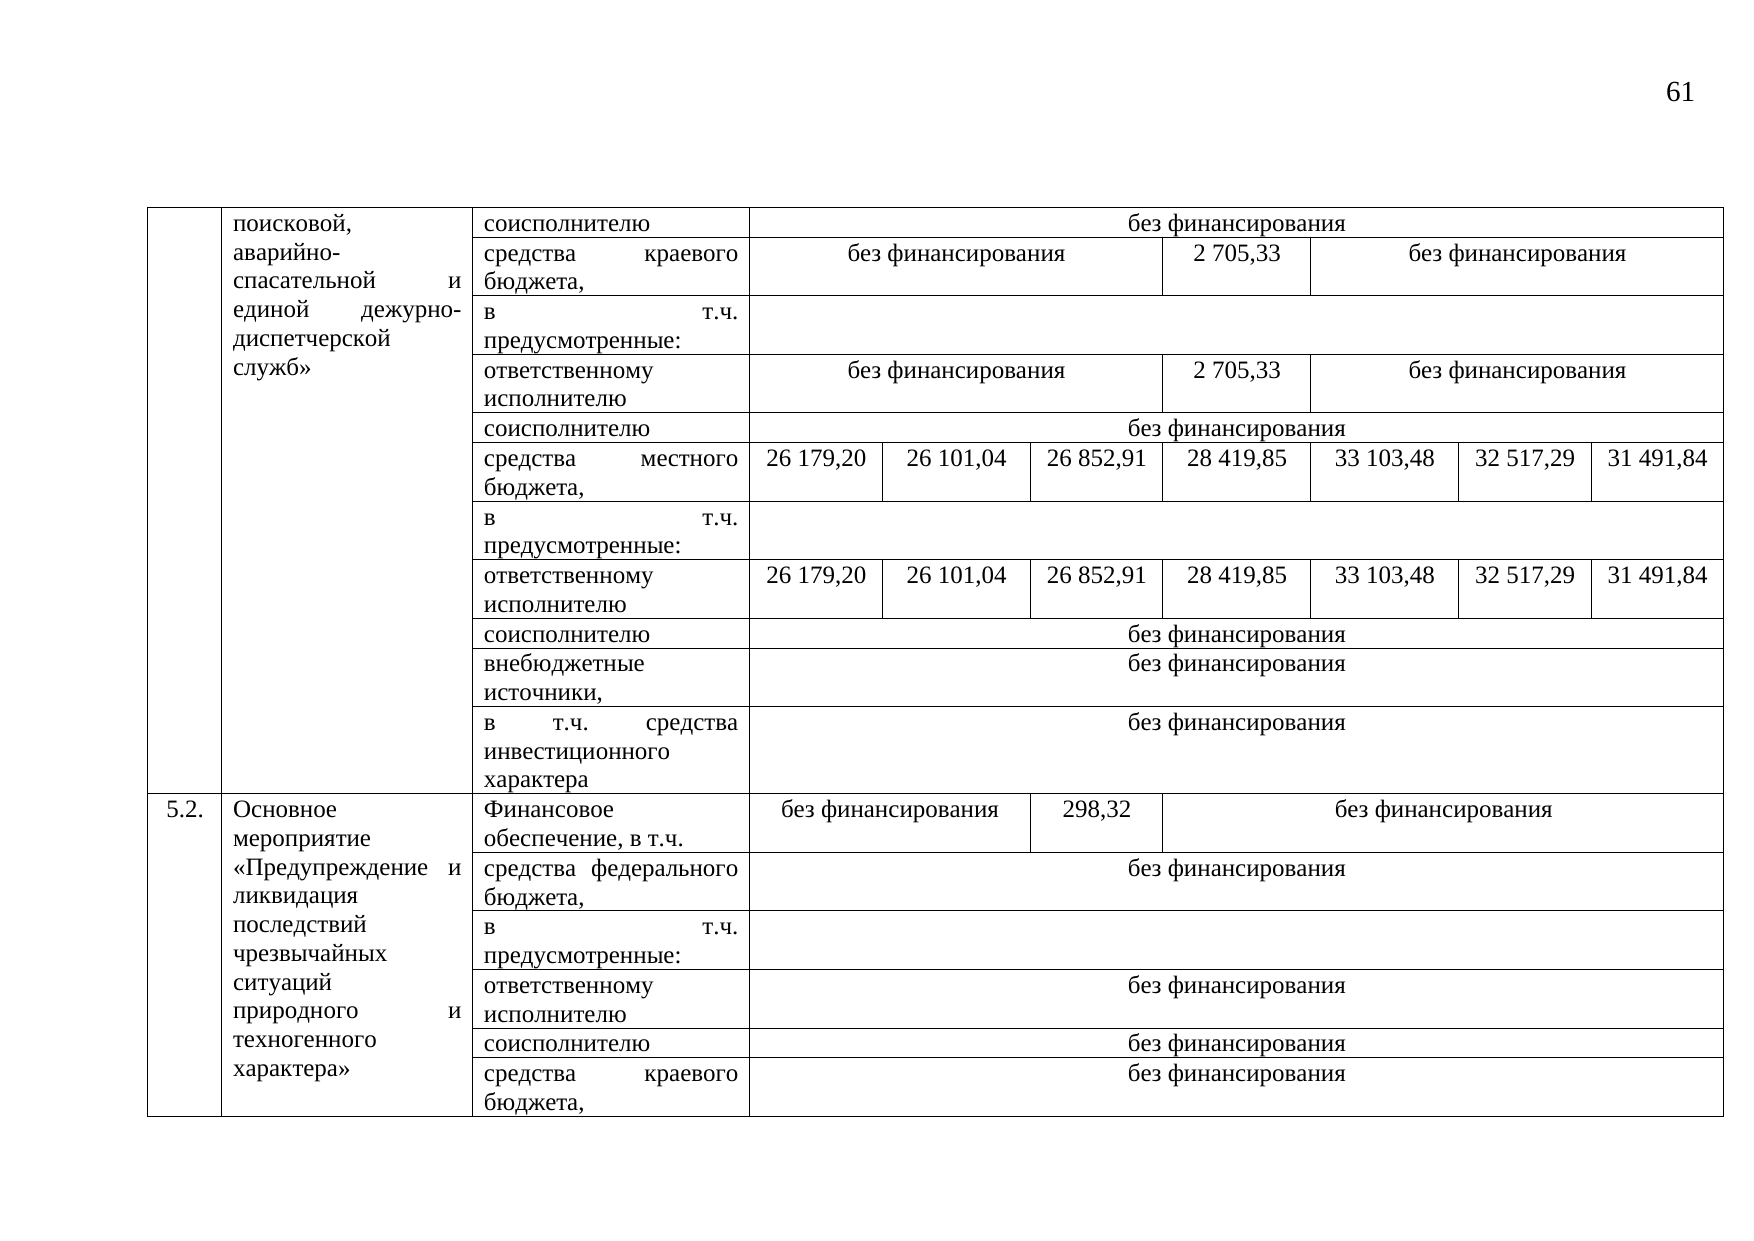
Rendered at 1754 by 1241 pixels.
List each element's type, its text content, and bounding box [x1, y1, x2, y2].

table_cell в т.ч. средства инвестиционного характера [473, 707, 749, 793]
table_cell 33 103,48 [1311, 560, 1458, 618]
table_cell без финансирования [750, 649, 1723, 706]
table_cell [750, 296, 1723, 354]
table_cell 2 705,33 [1163, 238, 1310, 295]
table_cell без финансирования [750, 413, 1723, 442]
table_cell в т.ч. предусмотренные: [473, 502, 749, 559]
table_cell соисполнителю [473, 619, 749, 647]
table_cell [750, 911, 1723, 969]
table_cell 26 852,91 [1031, 443, 1162, 501]
table_cell 2 705,33 [1163, 355, 1310, 412]
table_cell Основное мероприятие «Предупреждение и ликвидация последствий чрезвычайных ситуаций природного и техногенного характера» [222, 794, 472, 1116]
table_cell без финансирования [750, 970, 1723, 1027]
table_cell 31 491,84 [1592, 560, 1723, 618]
table_cell 26 179,20 [750, 443, 882, 501]
table_cell 26 852,91 [1031, 560, 1162, 618]
table_cell соисполнителю [473, 208, 749, 237]
table_cell в т.ч. предусмотренные: [473, 911, 749, 969]
table_cell средства краевого бюджета, [473, 1058, 749, 1116]
table_cell 32 517,29 [1459, 560, 1591, 618]
table_cell 26 179,20 [750, 560, 882, 618]
table_cell без финансирования [750, 707, 1723, 793]
table_cell Финансовое обеспечение, в т.ч. [473, 794, 749, 852]
table_cell 5.2. [148, 794, 221, 1116]
table_cell без финансирования [750, 619, 1723, 647]
table_cell без финансирования [750, 355, 1162, 412]
table_cell 28 419,85 [1163, 560, 1310, 618]
table_cell без финансирования [750, 238, 1162, 295]
table_cell [750, 502, 1723, 559]
table_cell без финансирования [750, 794, 1030, 852]
table_cell ответственному исполнителю [473, 560, 749, 618]
table_cell без финансирования [750, 1029, 1723, 1057]
table_cell 32 517,29 [1459, 443, 1591, 501]
table_cell 28 419,85 [1163, 443, 1310, 501]
table_cell внебюджетные источники, [473, 649, 749, 706]
table_cell 31 491,84 [1592, 443, 1723, 501]
table_cell без финансирования [750, 853, 1723, 910]
table_cell средства федерального бюджета, [473, 853, 749, 910]
table_cell в т.ч. предусмотренные: [473, 296, 749, 354]
table_cell 33 103,48 [1311, 443, 1458, 501]
table_cell соисполнителю [473, 1029, 749, 1057]
table_cell без финансирования [1311, 238, 1723, 295]
table_cell ответственному исполнителю [473, 355, 749, 412]
table_cell 298,32 [1031, 794, 1162, 852]
table_cell средства краевого бюджета, [473, 238, 749, 295]
table_cell средства местного бюджета, [473, 443, 749, 501]
table_cell без финансирования [1311, 355, 1723, 412]
table_cell 26 101,04 [883, 560, 1030, 618]
table_cell без финансирования [750, 208, 1723, 237]
table_cell 26 101,04 [883, 443, 1030, 501]
table_cell ответственному исполнителю [473, 970, 749, 1027]
table_cell без финансирования [1163, 794, 1723, 852]
table_cell без финансирования [750, 1058, 1723, 1116]
table_cell соисполнителю [473, 413, 749, 442]
